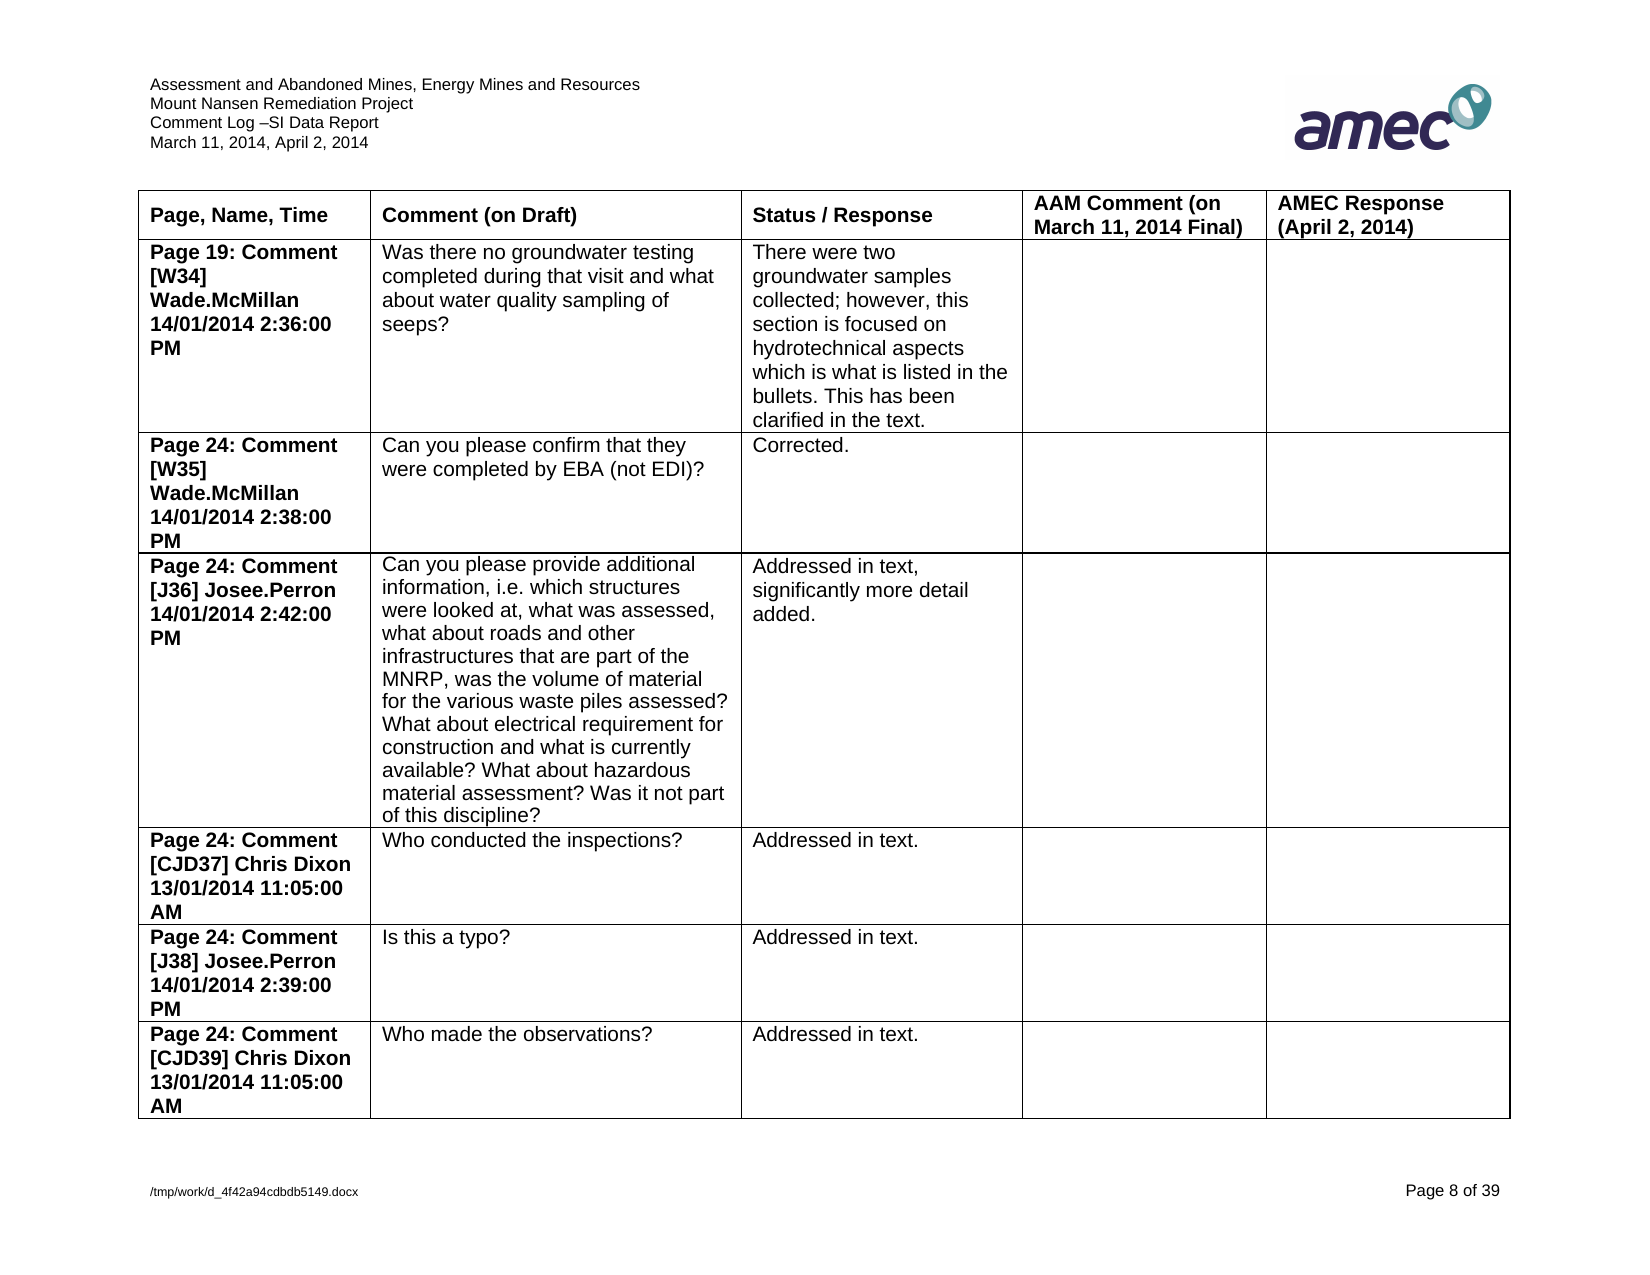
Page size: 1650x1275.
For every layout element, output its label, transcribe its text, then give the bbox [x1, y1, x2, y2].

table_cell [1267, 925, 1509, 1021]
table_cell There were two groundwater samples collected; however, this section is focused on hydrotechnical aspects which is what is listed in the bullets. This has been clarified in the text. [742, 240, 1022, 432]
table_cell [1267, 240, 1509, 432]
table_cell Can you please confirm that they were completed by EBA (not EDI)? [371, 433, 741, 552]
table_header Page, Name, Time [139, 191, 370, 239]
table_cell [1023, 433, 1266, 552]
table_cell Was there no groundwater testing completed during that visit and what about water quality sampling of seeps? [371, 240, 741, 432]
table_cell Corrected. [742, 433, 1022, 552]
table_header Status / Response [742, 191, 1022, 239]
table_header AMEC Response (April 2, 2014) [1267, 191, 1509, 239]
table_cell [1267, 433, 1509, 552]
table_header AAM Comment (on March 11, 2014 Final) [1023, 191, 1266, 239]
table_cell Addressed in text. [742, 1022, 1022, 1118]
table_cell Page 24: Comment [CJD37] Chris Dixon 13/01/2014 11:05:00 AM [139, 828, 370, 924]
table_cell Page 24: Comment [W35] Wade.McMillan 14/01/2014 2:38:00 PM [139, 433, 370, 552]
table_cell Is this a typo? [371, 925, 741, 1021]
table_cell [1023, 554, 1266, 827]
table_cell [1023, 925, 1266, 1021]
picture [1285, 75, 1500, 160]
table_cell Addressed in text. [742, 925, 1022, 1021]
table_cell Page 19: Comment [W34] Wade.McMillan 14/01/2014 2:36:00 PM [139, 240, 370, 432]
table_cell Addressed in text. [742, 828, 1022, 924]
table_cell [1267, 554, 1509, 827]
table_cell [1023, 1022, 1266, 1118]
table_cell Page 24: Comment [J36] Josee.Perron 14/01/2014 2:42:00 PM [139, 554, 370, 827]
table_cell Page 24: Comment [J38] Josee.Perron 14/01/2014 2:39:00 PM [139, 925, 370, 1021]
table_cell [1023, 240, 1266, 432]
table_cell Who conducted the inspections? [371, 828, 741, 924]
table_header Comment (on Draft) [371, 191, 741, 239]
table_cell [1267, 828, 1509, 924]
table_cell Can you please provide additional information, i.e. which structures were looked at, what was assessed, what about roads and other infrastructures that are part of the MNRP, was the volume of material for the various waste piles assessed? What about electrical requirement for construction and what is currently available? What about hazardous material assessment? Was it not part of this discipline? [371, 554, 741, 827]
table_cell [1267, 1022, 1509, 1118]
table_cell Addressed in text, significantly more detail added. [742, 554, 1022, 827]
table_cell [1023, 828, 1266, 924]
table_cell Who made the observations? [371, 1022, 741, 1118]
table_cell Page 24: Comment [CJD39] Chris Dixon 13/01/2014 11:05:00 AM [139, 1022, 370, 1118]
